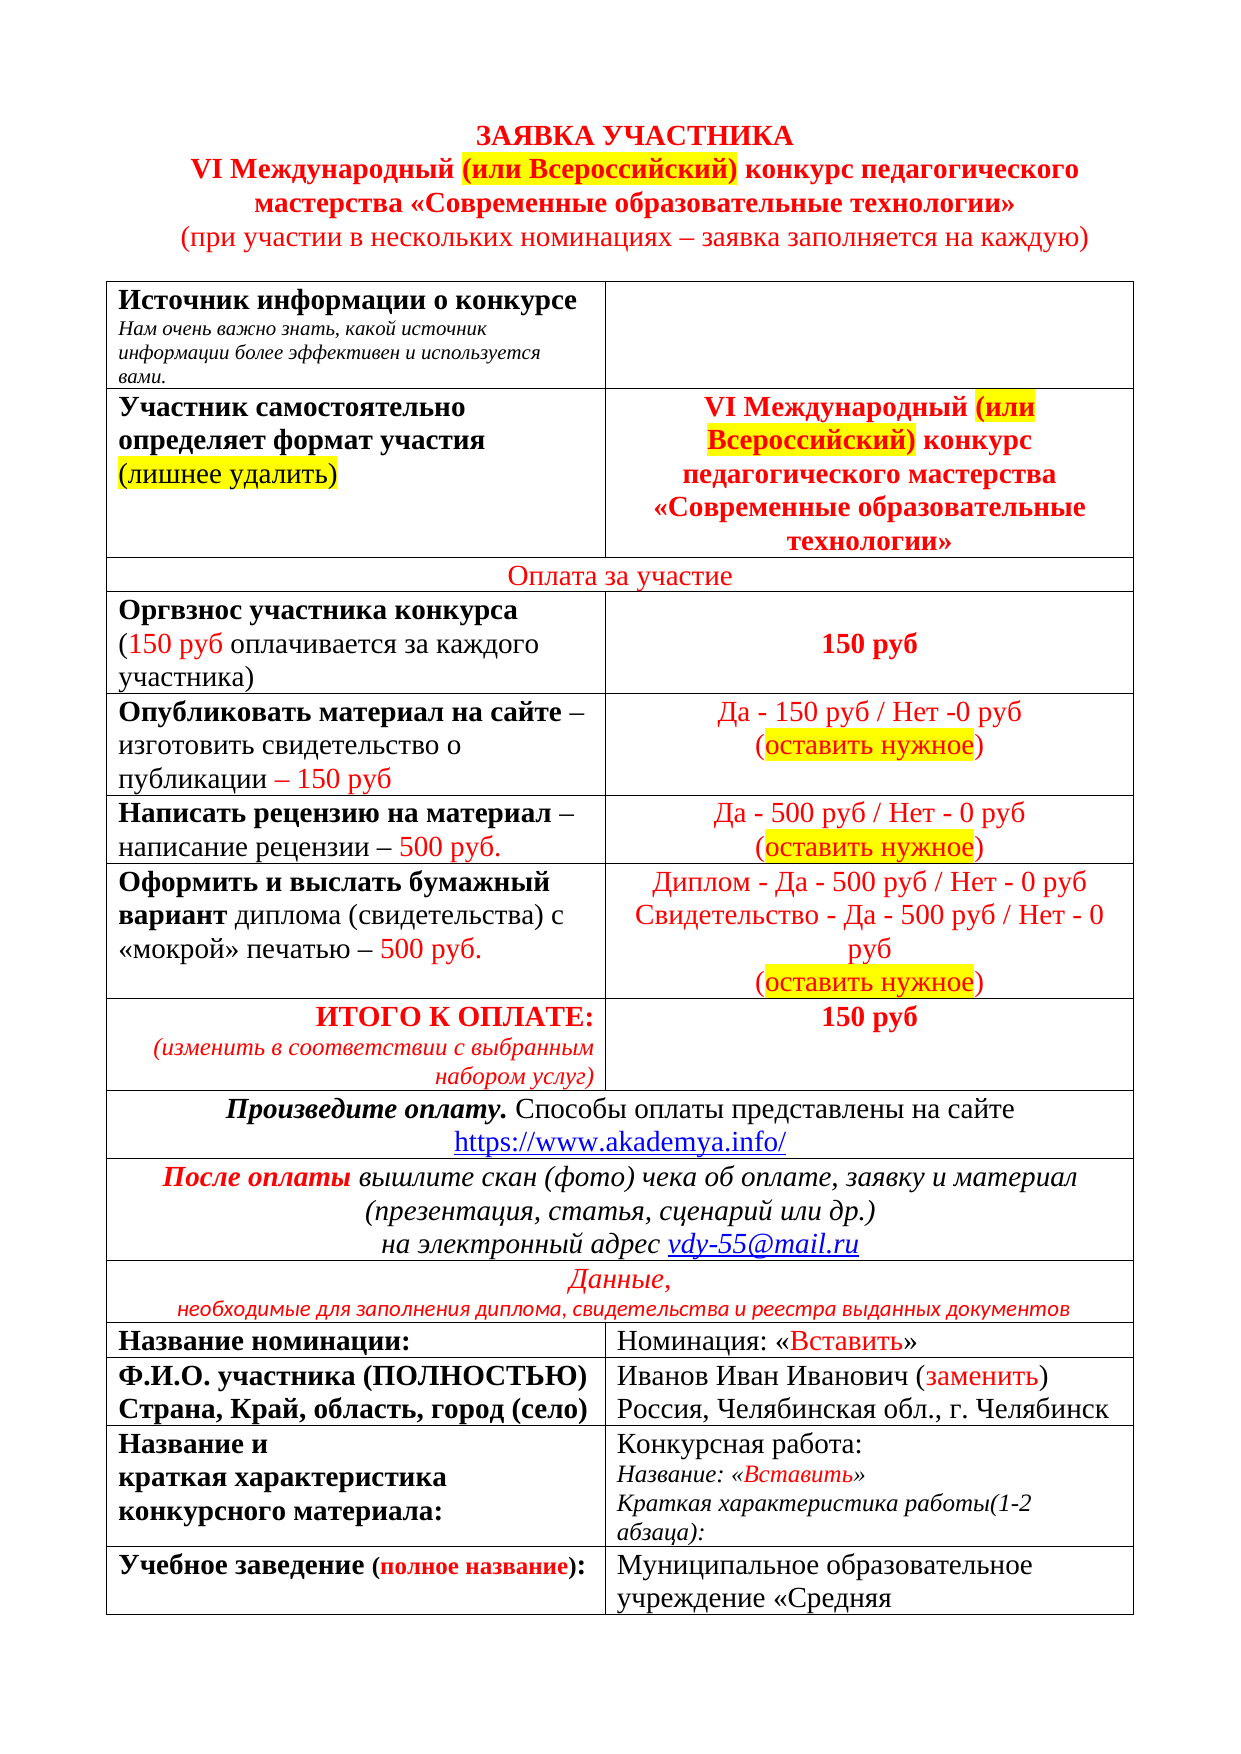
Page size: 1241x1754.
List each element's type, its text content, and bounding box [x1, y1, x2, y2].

table_cell Диплом - Да - 500 руб / Нет - 0 руб Свидетельство - Да - 500 руб / Нет - 0 руб (оставить нужное) [606, 864, 1133, 998]
table_cell Конкурсная работа: Название: «Вставить» Краткая характеристика работы(1-2 абзаца): [606, 1426, 1133, 1546]
table_cell Название и краткая характеристика конкурсного материала: [107, 1426, 605, 1546]
table_cell Номинация: «Вставить» [606, 1323, 1133, 1357]
table_cell 150 руб [606, 999, 1133, 1090]
table_header [606, 282, 1133, 388]
text VΙ Международный (или Всероссийский) конкурс педагогического мастерства «Современные образовательные технологии» [118, 152, 1152, 219]
table_cell ИТОГО К ОПЛАТЕ: (изменить в соответствии с выбранным набором услуг) [107, 999, 605, 1090]
table_cell Участник самостоятельно определяет формат участия (лишнее удалить) [107, 389, 605, 557]
table_cell Данные, необходимые для заполнения диплома, свидетельства и реестра выданных документов [107, 1261, 1133, 1322]
table_cell Да - 500 руб / Нет - 0 руб (оставить нужное) [606, 796, 1133, 863]
text (при участии в нескольких номинациях – заявка заполняется на каждую) [118, 219, 1152, 252]
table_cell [606, 1547, 1133, 1614]
table_cell Оргвзнос участника конкурса (150 руб оплачивается за каждого участника) [107, 592, 605, 693]
table_cell Иванов Иван Иванович (заменить) Россия, Челябинская обл., г. Челябинск [606, 1358, 1133, 1425]
table_cell Произведите оплату. Способы оплаты представлены на сайте https://www.akademya.info/ [107, 1091, 1133, 1158]
table_cell Да - 150 руб / Нет -0 руб (оставить нужное) [606, 694, 1133, 794]
table_cell Название номинации: [107, 1323, 605, 1357]
table_cell Опубликовать материал на сайте – изготовить свидетельство о публикации – 150 руб [107, 694, 605, 794]
text ЗАЯВКА УЧАСТНИКА [118, 118, 1152, 152]
table_cell Оформить и выслать бумажный вариант диплома (свидетельства) с «мокрой» печатью – 500 руб. [107, 864, 605, 998]
table_cell После оплаты вышлите скан (фото) чека об оплате, заявку и материал (презентация, статья, сценарий или др.) на электронный адрес vdy-55@mail.ru [107, 1159, 1133, 1260]
table_cell Оплата за участие [107, 558, 1133, 591]
table_cell 150 руб [606, 592, 1133, 693]
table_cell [107, 1547, 605, 1614]
table_header Источник информации о конкурсе Нам очень важно знать, какой источник информации более эффективен и используется вами. [107, 282, 605, 388]
table_cell VΙ Международный (или Всероссийский) конкурс педагогического мастерства «Современные образовательные технологии» [606, 389, 1133, 557]
table_cell Написать рецензию на материал – написание рецензии – 500 руб. [107, 796, 605, 863]
table_cell Ф.И.О. участника (ПОЛНОСТЬЮ) Страна, Край, область, город (село) [107, 1358, 605, 1425]
